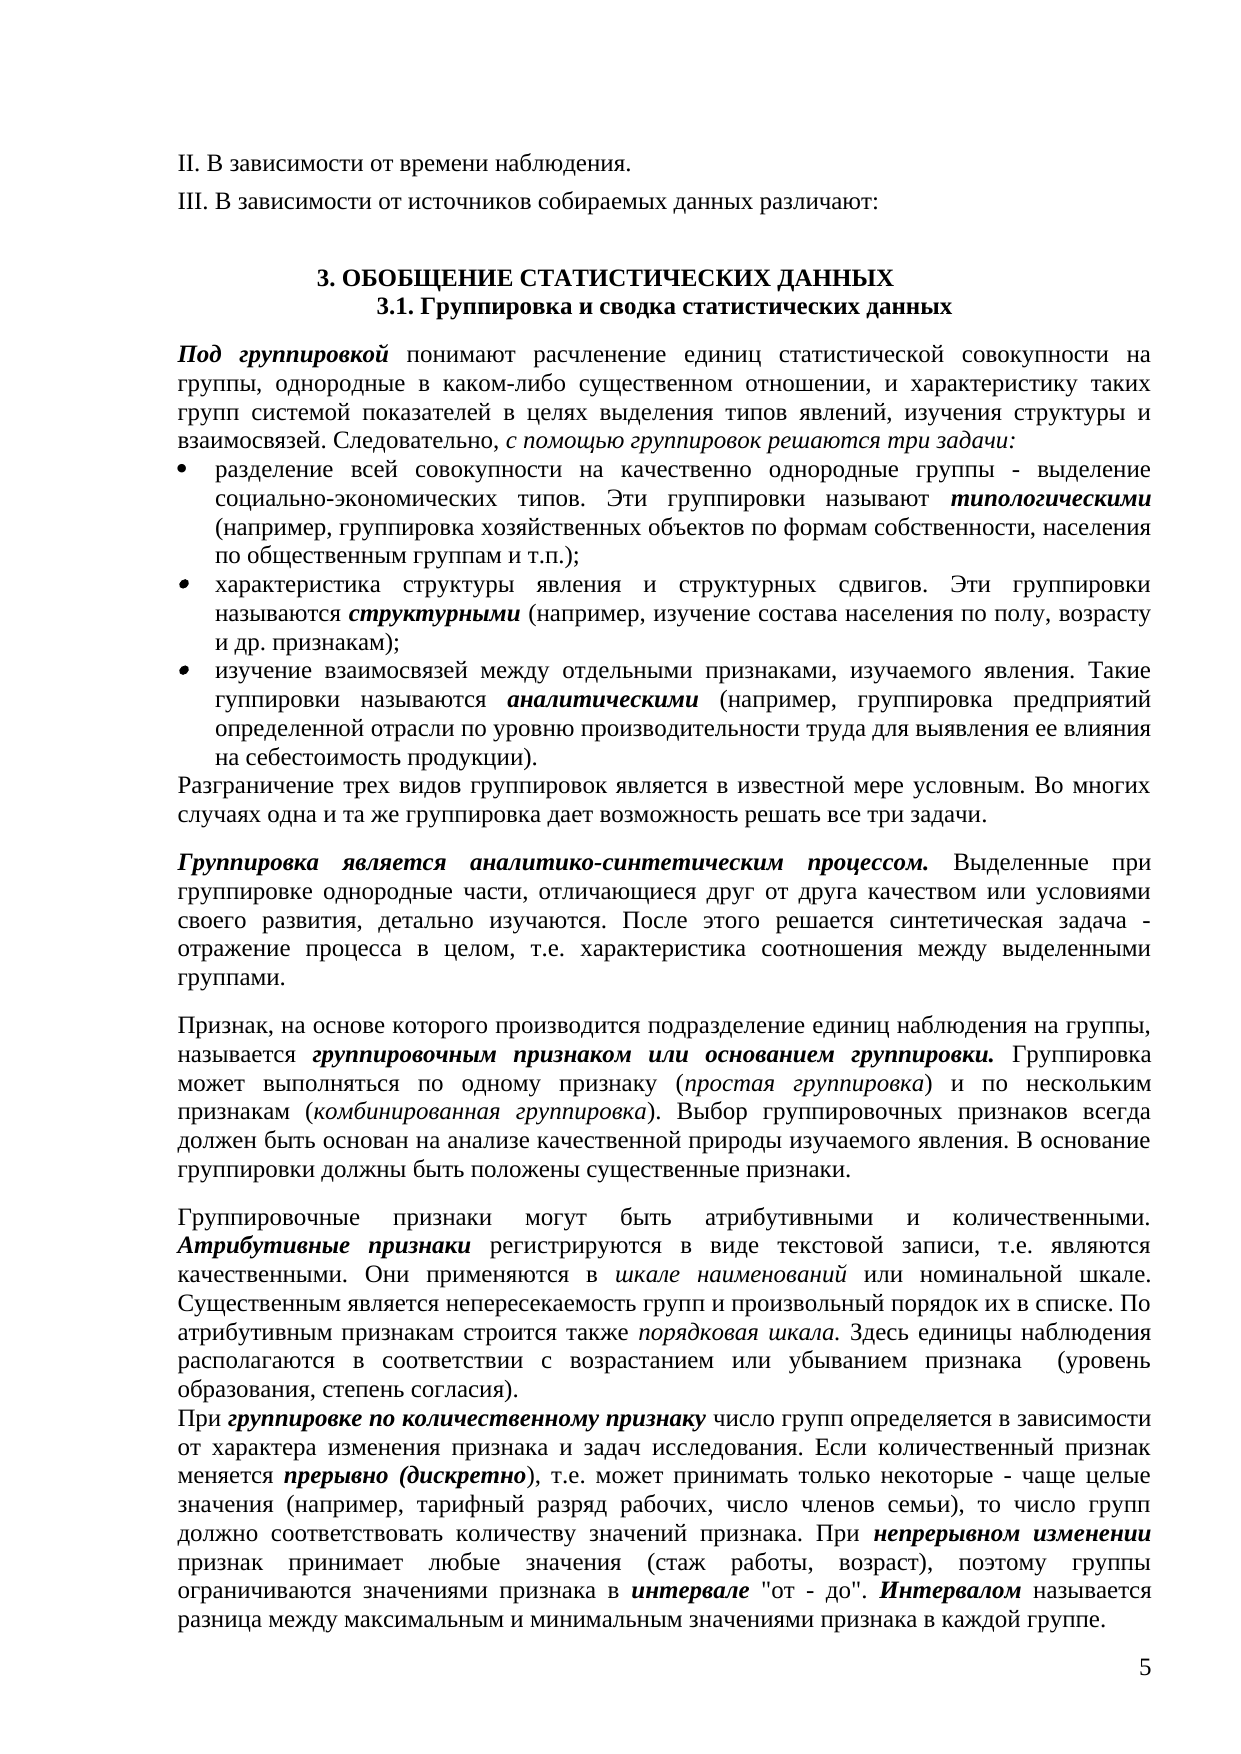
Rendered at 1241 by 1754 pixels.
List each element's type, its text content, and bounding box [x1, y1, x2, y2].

list разделение всей совокупности на качественно однородные группы - выделение социально-экономических типов. Эти группировки называют типологическими (например, группировка хозяйственных объектов по формам собственности, населения по общественным группам и т.п.); [177, 454, 1152, 569]
text Группировочные признаки могут быть атрибутивными и количественными. Атрибутивные признаки регистрируются в виде текстовой записи, т.е. являются качественными. Они применяются в шкале наименований или номинальной шкале. Существенным является непересекаемость групп и произвольный порядок их в списке. По атрибутивным признакам строится также порядковая шкала. Здесь единицы наблюдения располагаются в соответствии с возрастанием или убыванием признака (уровень образования, степень согласия). [177, 1202, 1152, 1403]
list характеристика структуры явления и структурных сдвигов. Эти группировки называются структурными (например, изучение состава населения по полу, возрасту и др. признакам); [177, 569, 1152, 656]
text III. В зависимости от источников собираемых данных различают: [177, 186, 1152, 215]
text II. В зависимости от времени наблюдения. [177, 148, 1152, 176]
text Признак, на основе которого производится подразделение единиц наблюдения на группы, называется группировочным признаком или основанием группировки. Группировка может выполняться по одному признаку (простая группировка) и по нескольким признакам (комбинированная группировка). Выбор группировочных признаков всегда должен быть основан на анализе качественной природы изучаемого явления. В основание группировки должны быть положены существенные признаки. [177, 1010, 1152, 1183]
subtitle 3. Обобщение статистических данных [177, 263, 1033, 291]
text Разграничение трех видов группировок является в известной мере условным. Во многих случаях одна и та же группировка дает возможность решать все три задачи. [177, 771, 1152, 828]
list изучение взаимосвязей между отдельными признаками, изучаемого явления. Такие гуппировки называются аналитическими (например, группировка предприятий определенной отрасли по уровню производительности труда для выявления ее влияния на себестоимость продукции). [177, 656, 1152, 771]
text Под группировкой понимают расчленение единиц статистической совокупности на группы, однородные в каком-либо существенном отношении, и характеристику таких групп системой показателей в целях выделения типов явлений, изучения структуры и взаимосвязей. Следовательно, с помощью группировок решаются три задачи: [177, 339, 1152, 454]
text 3.1. Группировка и сводка статистических данных [177, 291, 1152, 320]
text При группировке по количественному признаку число групп определяется в зависимости от характера изменения признака и задач исследования. Если количественный признак меняется прерывно (дискретно), т.е. может принимать только некоторые - чаще целые значения (например, тарифный разряд рабочих, число членов семьи), то число групп должно соответствовать количеству значений признака. При непрерывном изменении признак принимает любые значения (стаж работы, возраст), поэтому группы ограничиваются значениями признака в интервале "от - до". Интервалом называется разница между максимальным и минимальным значениями признака в каждой группе. [177, 1403, 1152, 1633]
text Группировка является аналитико-синтетическим процессом. Выделенные при группировке однородные части, отличающиеся друг от друга качеством или условиями своего развития, детально изучаются. После этого решается синтетическая задача - отражение процесса в целом, т.е. характеристика соотношения между выделенными группами. [177, 847, 1152, 991]
